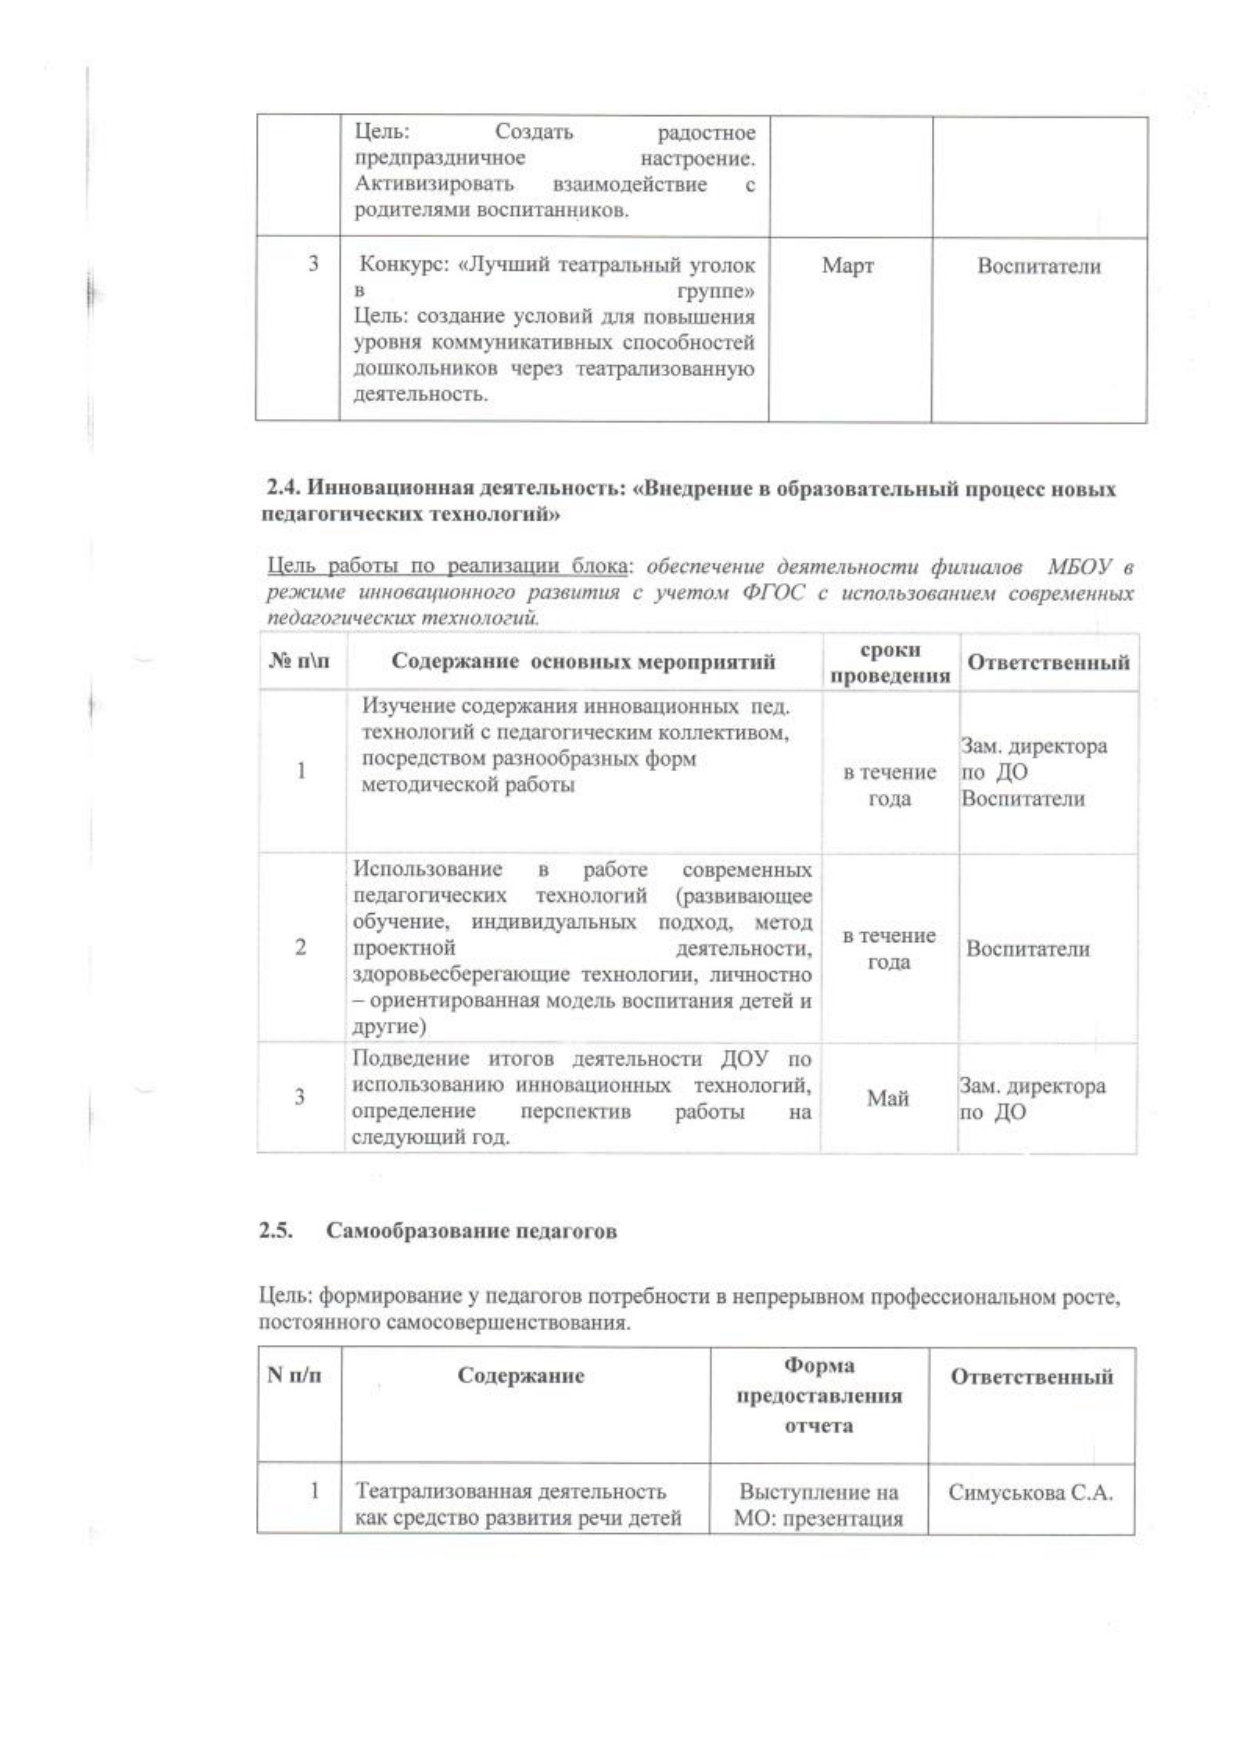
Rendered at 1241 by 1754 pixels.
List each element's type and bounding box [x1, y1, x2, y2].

picture [44, 59, 1211, 1658]
